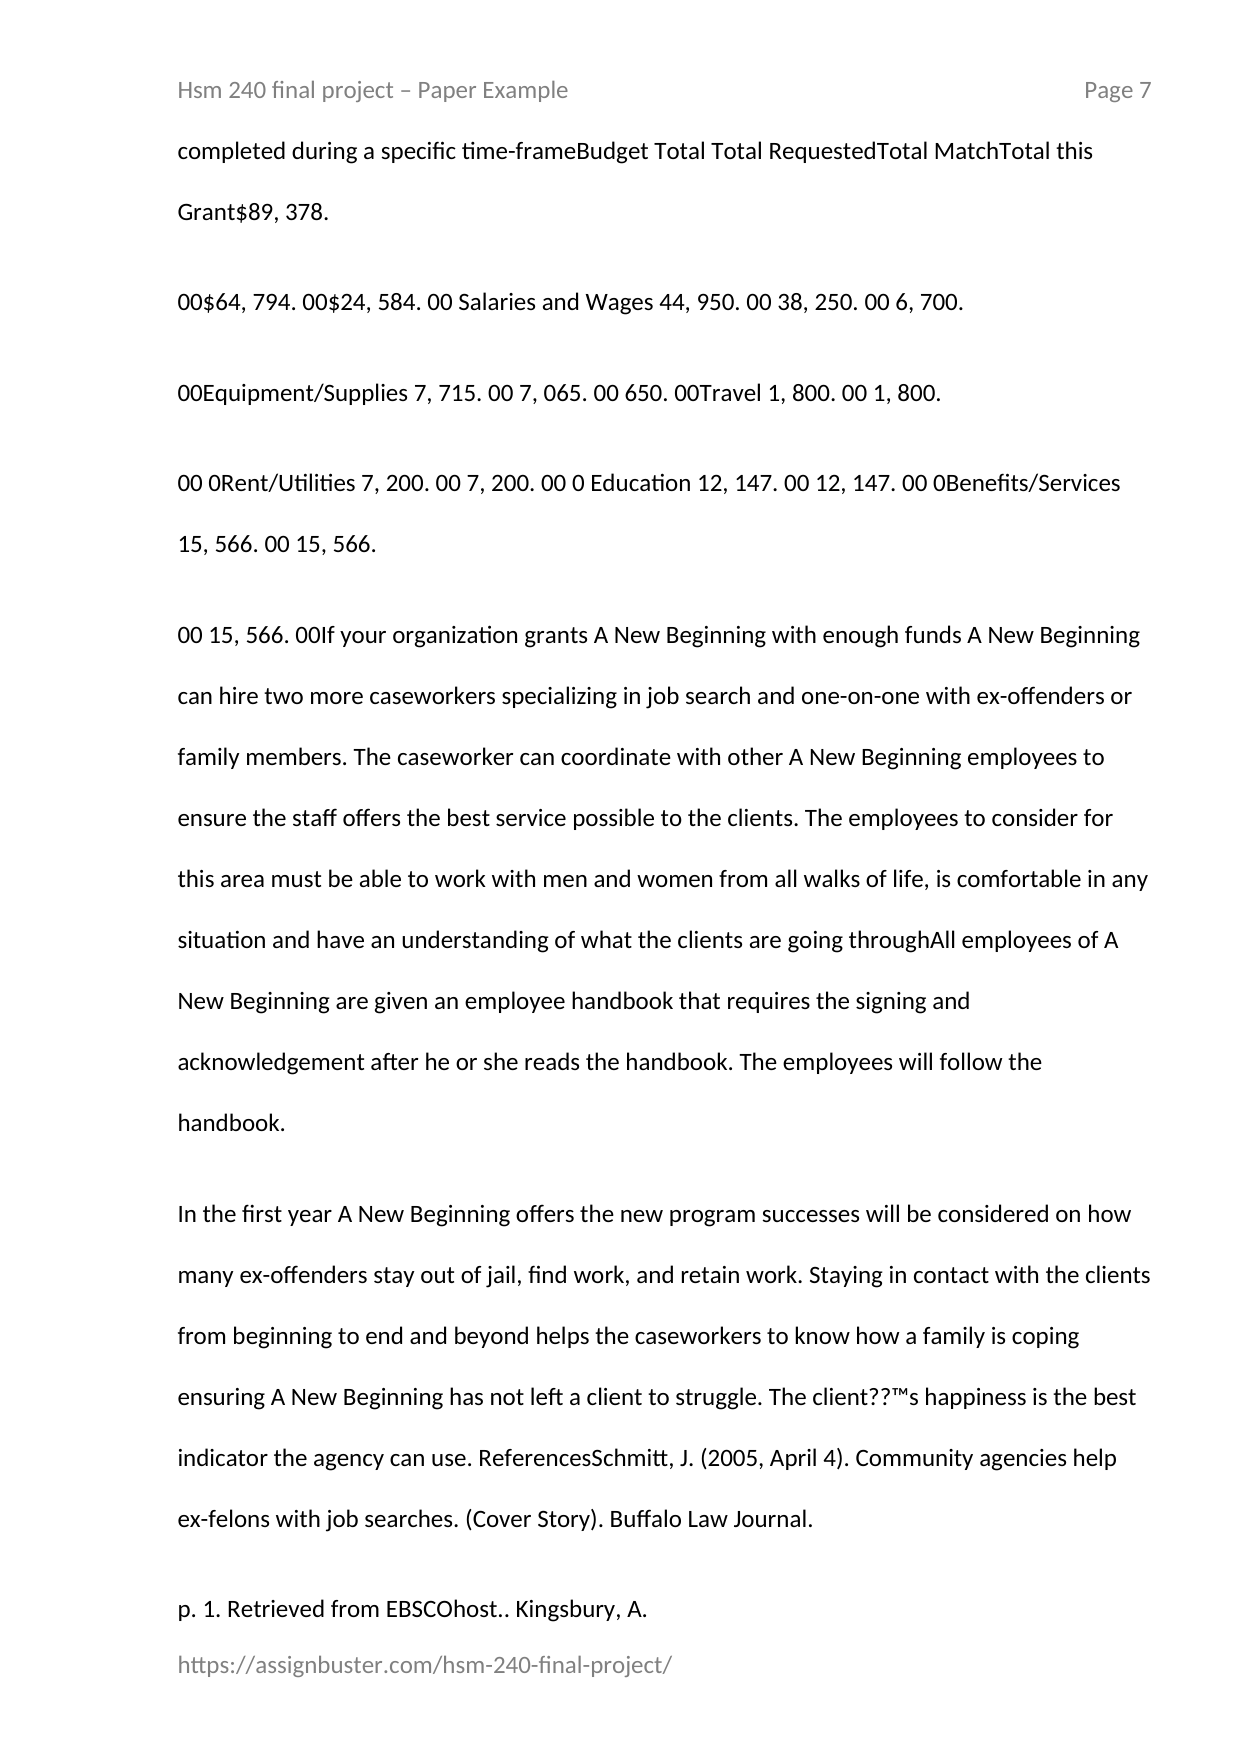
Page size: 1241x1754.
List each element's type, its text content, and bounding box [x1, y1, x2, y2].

text 00 15, 566. 00If your organization grants A New Beginning with enough funds A New Beginning can hire two more caseworkers specializing in job search and one-on-one with ex-offenders or family members. The caseworker can coordinate with other A New Beginning employees to ensure the staff offers the best service possible to the clients. The employees to consider for this area must be able to work with men and women from all walks of life, is comfortable in any situation and have an understanding of what the clients are going throughAll employees of A New Beginning are given an employee handbook that requires the signing and acknowledgement after he or she reads the handbook. The employees will follow the handbook. [177, 619, 1152, 1138]
text 00$64, 794. 00$24, 584. 00 Salaries and Wages 44, 950. 00 38, 250. 00 6, 700. [177, 286, 1152, 317]
text 00Equipment/Supplies 7, 715. 00 7, 065. 00 650. 00Travel 1, 800. 00 1, 800. [177, 377, 1152, 407]
text In the first year A New Beginning offers the new program successes will be considered on how many ex-offenders stay out of jail, find work, and retain work. Staying in contact with the clients from beginning to end and beyond helps the caseworkers to know how a family is coping ensuring A New Beginning has not left a client to struggle. The client??™s happiness is the best indicator the agency can use. ReferencesSchmitt, J. (2005, April 4). Community agencies help ex-felons with job searches. (Cover Story). Buffalo Law Journal. [177, 1198, 1152, 1533]
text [177, 135, 1152, 226]
text p. 1. Retrieved from EBSCOhost.. Kingsbury, A. [177, 1593, 1152, 1624]
text 00 0Rent/Utilities 7, 200. 00 7, 200. 00 0 Education 12, 147. 00 12, 147. 00 0Benefits/Services 15, 566. 00 15, 566. [177, 467, 1152, 559]
